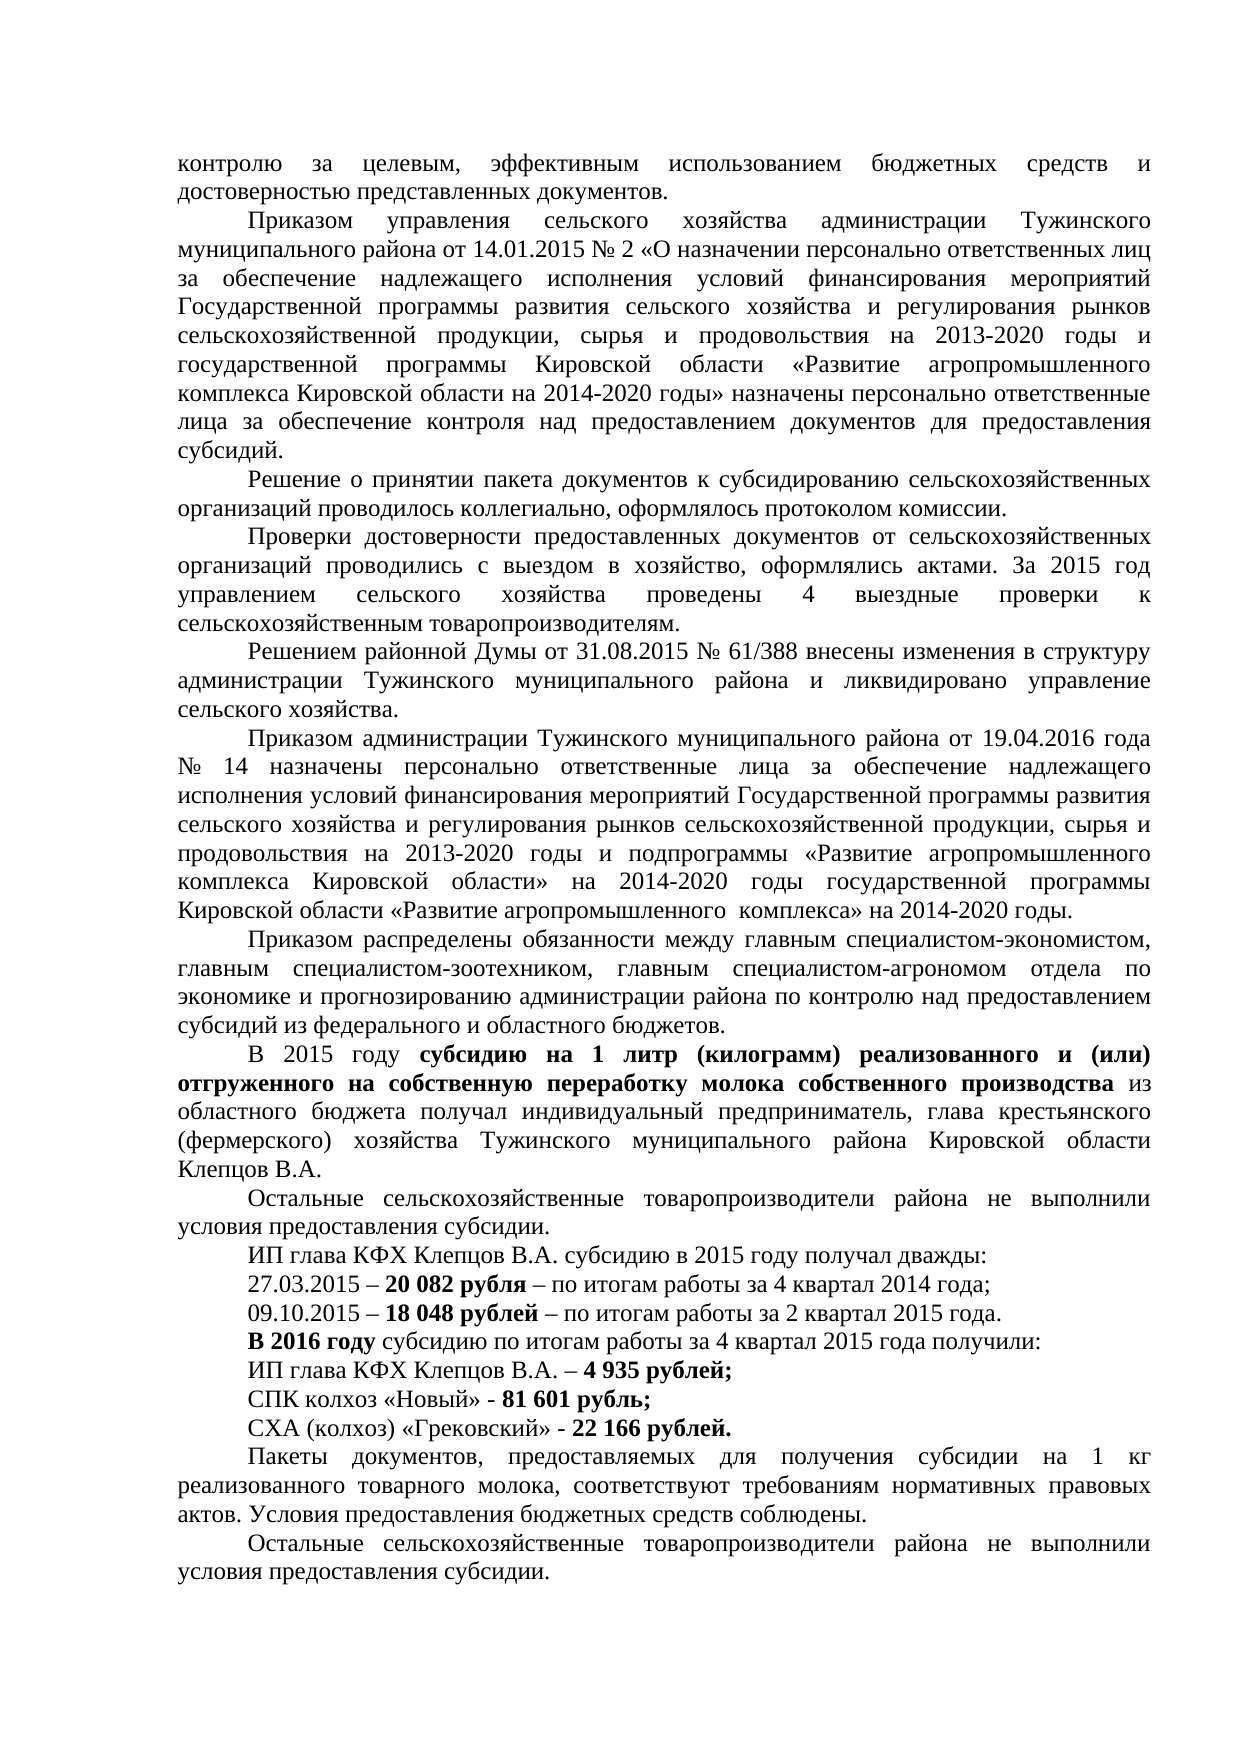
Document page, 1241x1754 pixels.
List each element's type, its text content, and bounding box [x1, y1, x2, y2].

text Решением районной Думы от 31.08.2015 № 61/388 внесены изменения в структуру администрации Тужинского муниципального района и ликвидировано управление сельского хозяйства. [177, 636, 1152, 723]
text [177, 148, 1152, 205]
text Приказом распределены обязанности между главным специалистом-экономистом, главным специалистом-зоотехником, главным специалистом-агрономом отдела по экономике и прогнозированию администрации района по контролю над предоставлением субсидий из федерального и областного бюджетов. [177, 924, 1152, 1039]
text СПК колхоз «Новый» - 81 601 рубль; [177, 1384, 1152, 1413]
text 27.03.2015 – 20 082 рубля – по итогам работы за 4 квартал 2014 года; [177, 1269, 1152, 1298]
text В 2016 году субсидию по итогам работы за 4 квартал 2015 года получили: [177, 1326, 1152, 1355]
text Проверки достоверности предоставленных документов от сельскохозяйственных организаций проводились с выездом в хозяйство, оформлялись актами. За 2015 год управлением сельского хозяйства проведены 4 выездные проверки к сельскохозяйственным товаропроизводителям. [177, 521, 1152, 636]
text Остальные сельскохозяйственные товаропроизводители района не выполнили условия предоставления субсидии. [177, 1183, 1152, 1240]
text В 2015 году субсидию на 1 литр (килограмм) реализованного и (или) отгруженного на собственную переработку молока собственного производства из областного бюджета получал индивидуальный предприниматель, глава крестьянского (фермерского) хозяйства Тужинского муниципального района Кировской области Клепцов В.А. [177, 1039, 1152, 1183]
text ИП глава КФХ Клепцов В.А. субсидию в 2015 году получал дважды: [177, 1240, 1152, 1269]
text ИП глава КФХ Клепцов В.А. – 4 935 рублей; [177, 1355, 1152, 1384]
text Пакеты документов, предоставляемых для получения субсидии на 1 кг реализованного товарного молока, соответствуют требованиям нормативных правовых актов. Условия предоставления бюджетных средств соблюдены. [177, 1441, 1152, 1528]
text Приказом управления сельского хозяйства администрации Тужинского муниципального района от 14.01.2015 № 2 «О назначении персонально ответственных лиц за обеспечение надлежащего исполнения условий финансирования мероприятий Государственной программы развития сельского хозяйства и регулирования рынков сельскохозяйственной продукции, сырья и продовольствия на 2013-2020 годы и государственной программы Кировской области «Развитие агропромышленного комплекса Кировской области на 2014-2020 годы» назначены персонально ответственные лица за обеспечение контроля над предоставлением документов для предоставления субсидий. [177, 205, 1152, 464]
text Решение о принятии пакета документов к субсидированию сельскохозяйственных организаций проводилось коллегиально, оформлялось протоколом комиссии. [177, 464, 1152, 521]
text Приказом администрации Тужинского муниципального района от 19.04.2016 года № 14 назначены персонально ответственные лица за обеспечение надлежащего исполнения условий финансирования мероприятий Государственной программы развития сельского хозяйства и регулирования рынков сельскохозяйственной продукции, сырья и продовольствия на 2013-2020 годы и подпрограммы «Развитие агропромышленного комплекса Кировской области» на 2014-2020 годы государственной программы Кировской области «Развитие агропромышленного комплекса» на 2014-2020 годы. [177, 723, 1152, 924]
text 09.10.2015 – 18 048 рублей – по итогам работы за 2 квартал 2015 года. [177, 1298, 1152, 1326]
text Остальные сельскохозяйственные товаропроизводители района не выполнили условия предоставления субсидии. [177, 1528, 1152, 1585]
text СХА (колхоз) «Грековский» - 22 166 рублей. [177, 1413, 1152, 1441]
